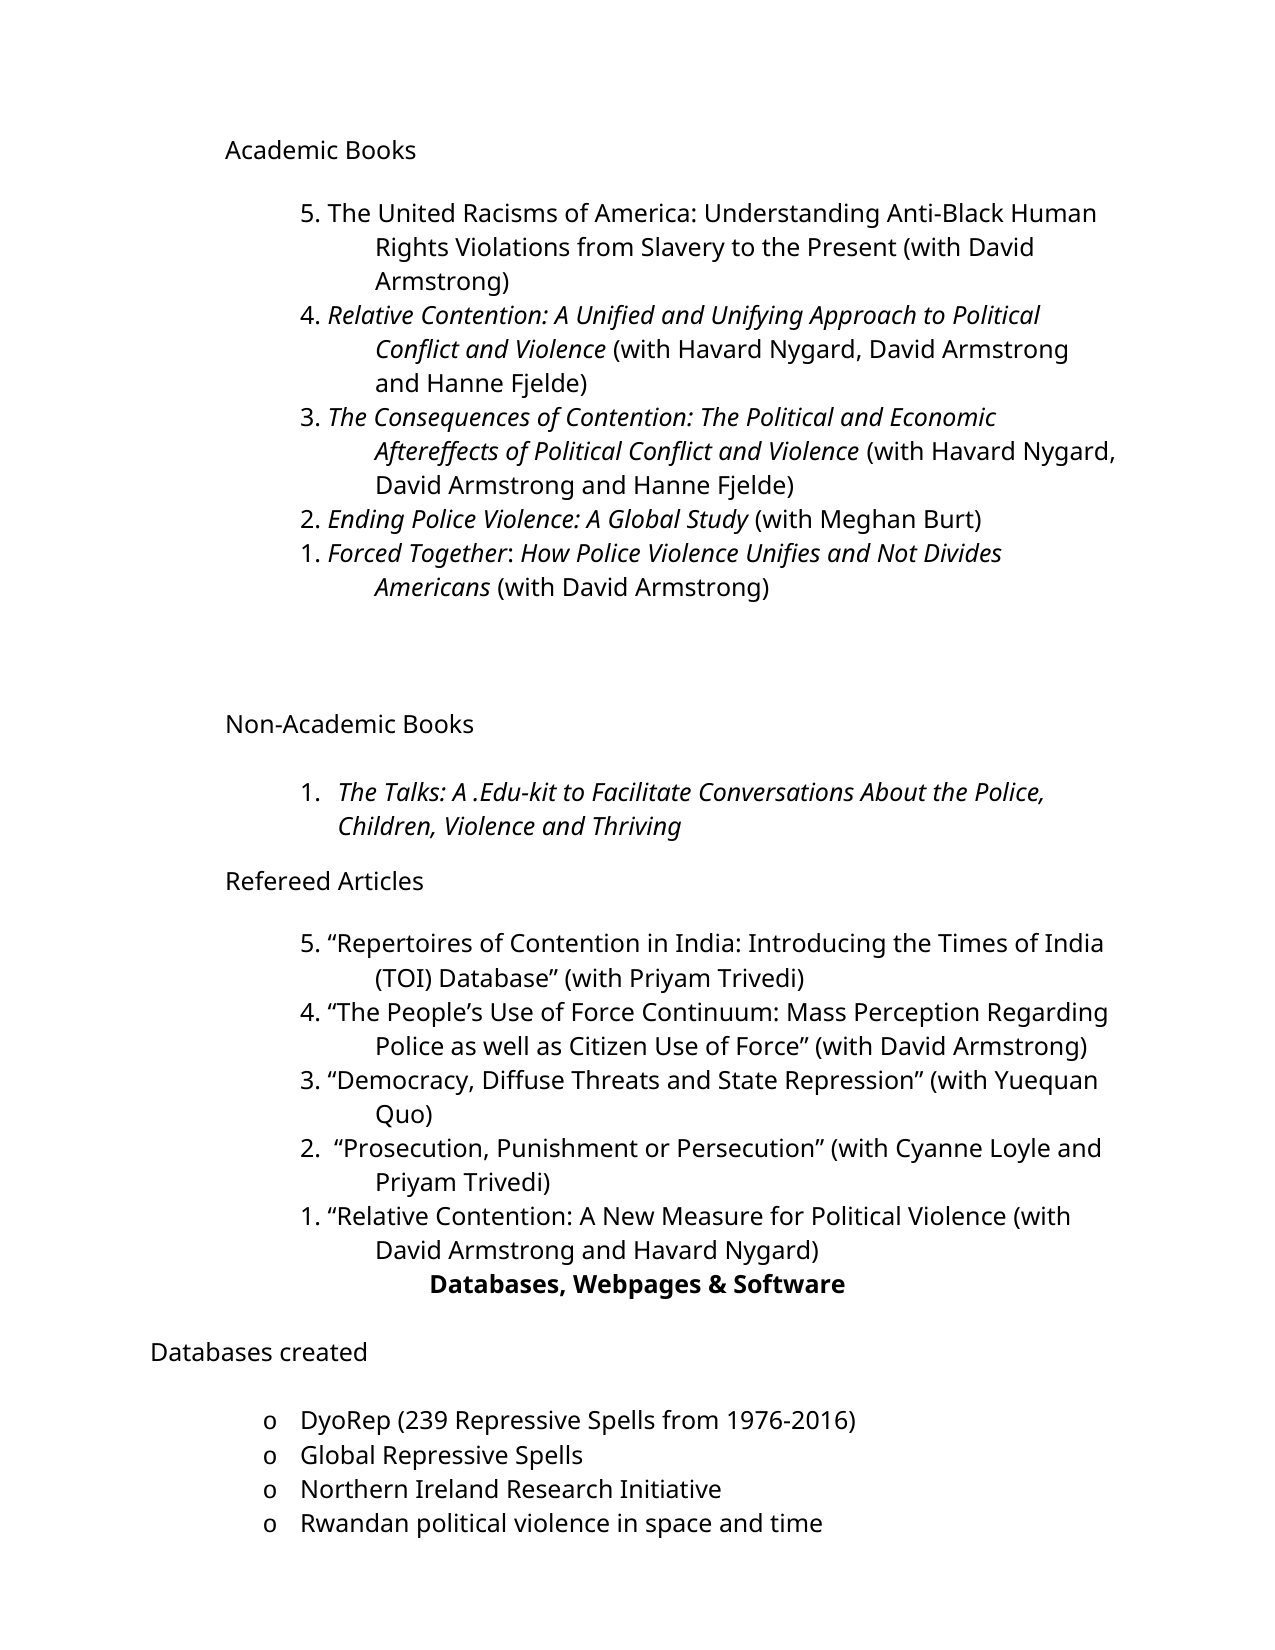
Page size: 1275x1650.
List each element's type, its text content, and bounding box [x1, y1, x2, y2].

text 3. The Consequences of Contention: The Political and Economic [150, 400, 1125, 434]
list Northern Ireland Research Initiative [262, 1472, 1125, 1506]
text 5. “Repertoires of Contention in India: Introducing the Times of India [150, 926, 1125, 960]
text Databases created [150, 1335, 1125, 1369]
text Refereed Articles [150, 863, 1125, 897]
text Americans (with David Armstrong) [150, 570, 1125, 604]
text 3. “Democracy, Diffuse Threats and State Repression” (with Yuequan [300, 1062, 1125, 1096]
text (TOI) Database” (with Priyam Trivedi) [300, 960, 1125, 994]
text Academic Books [150, 132, 1125, 167]
text 5. The United Racisms of America: Understanding Anti-Black Human [150, 195, 1125, 229]
text 1. Forced Together: How Police Violence Unifies and Not Divides [150, 536, 1125, 570]
text Armstrong) [150, 263, 1125, 297]
text Priyam Trivedi) [150, 1164, 1125, 1199]
list The Talks: A .Edu-kit to Facilitate Conversations About the Police, Children, Violence and Thriving [300, 774, 1125, 842]
text 4. “The People’s Use of Force Continuum: Mass Perception Regarding [225, 994, 1125, 1028]
list DyoRep (239 Repressive Spells from 1976-2016) [262, 1403, 1125, 1437]
text 2. “Prosecution, Punishment or Persecution” (with Cyanne Loyle and [150, 1131, 1125, 1164]
text Quo) [300, 1096, 1125, 1131]
text Databases, Webpages & Software [150, 1267, 1125, 1301]
text 4. Relative Contention: A Unified and Unifying Approach to Political [150, 297, 1125, 332]
text David Armstrong and Havard Nygard) [300, 1233, 1125, 1267]
text Police as well as Citizen Use of Force” (with David Armstrong) [300, 1028, 1125, 1062]
text 1. “Relative Contention: A New Measure for Political Violence (with [300, 1199, 1125, 1233]
list Global Repressive Spells [262, 1437, 1125, 1472]
text 2. Ending Police Violence: A Global Study (with Meghan Burt) [150, 502, 1125, 536]
text Conflict and Violence (with Havard Nygard, David Armstrong [150, 332, 1125, 366]
text and Hanne Fjelde) [150, 366, 1125, 400]
text Aftereffects of Political Conflict and Violence (with Havard Nygard, David Armstrong and Hanne Fjelde) [375, 434, 1125, 502]
text Non-Academic Books [150, 706, 1125, 740]
list Rwandan political violence in space and time [262, 1506, 1125, 1540]
text Rights Violations from Slavery to the Present (with David [150, 229, 1125, 263]
